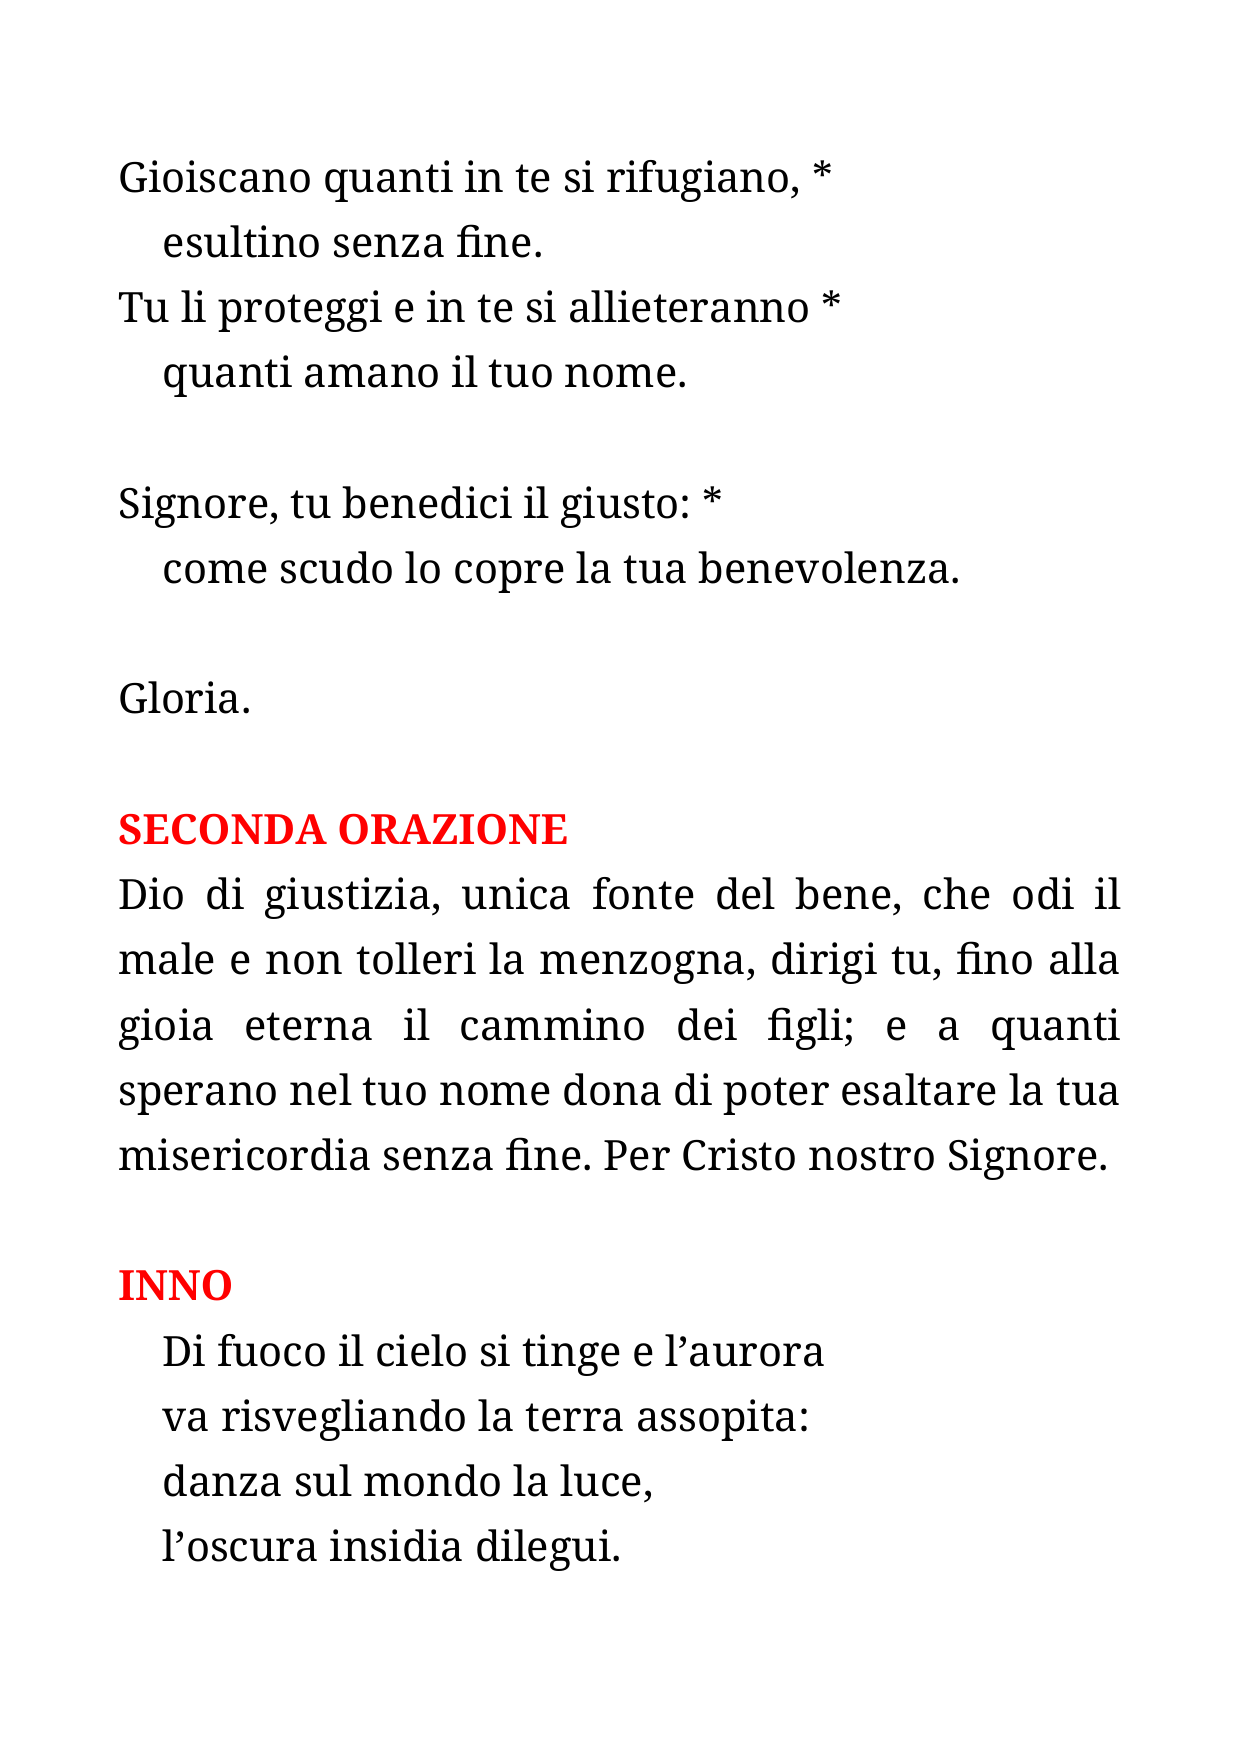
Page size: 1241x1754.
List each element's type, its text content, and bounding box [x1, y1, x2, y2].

text Signore, tu benedici il giusto: * [118, 474, 1122, 530]
text Di fuoco il cielo si tinge e l’aurora [162, 1321, 1122, 1378]
text SECONDA ORAZIONE [118, 800, 1122, 856]
text esultino senza fine. [118, 213, 1122, 269]
text Gioiscano quanti in te si rifugiano, * [118, 148, 1122, 204]
text Dio di giustizia, unica fonte del bene, che odi il male e non tolleri la menzogna, dirigi tu, fino alla gioia eterna il cammino dei figli; e a quanti sperano nel tuo nome dona di poter esaltare la tua misericordia senza fine. Per Cristo nostro Signore. [118, 865, 1122, 1182]
text quanti amano il tuo nome. [118, 343, 1122, 400]
text va risvegliando la terra assopita: [162, 1387, 1122, 1443]
text Tu li proteggi e in te si allieteranno * [118, 278, 1122, 335]
text Gloria. [118, 669, 1122, 726]
text come scudo lo copre la tua benevolenza. [118, 539, 1122, 596]
text l’oscura insidia dilegui. [162, 1517, 1122, 1574]
text INNO [118, 1256, 1122, 1313]
text danza sul mondo la luce, [162, 1452, 1122, 1508]
